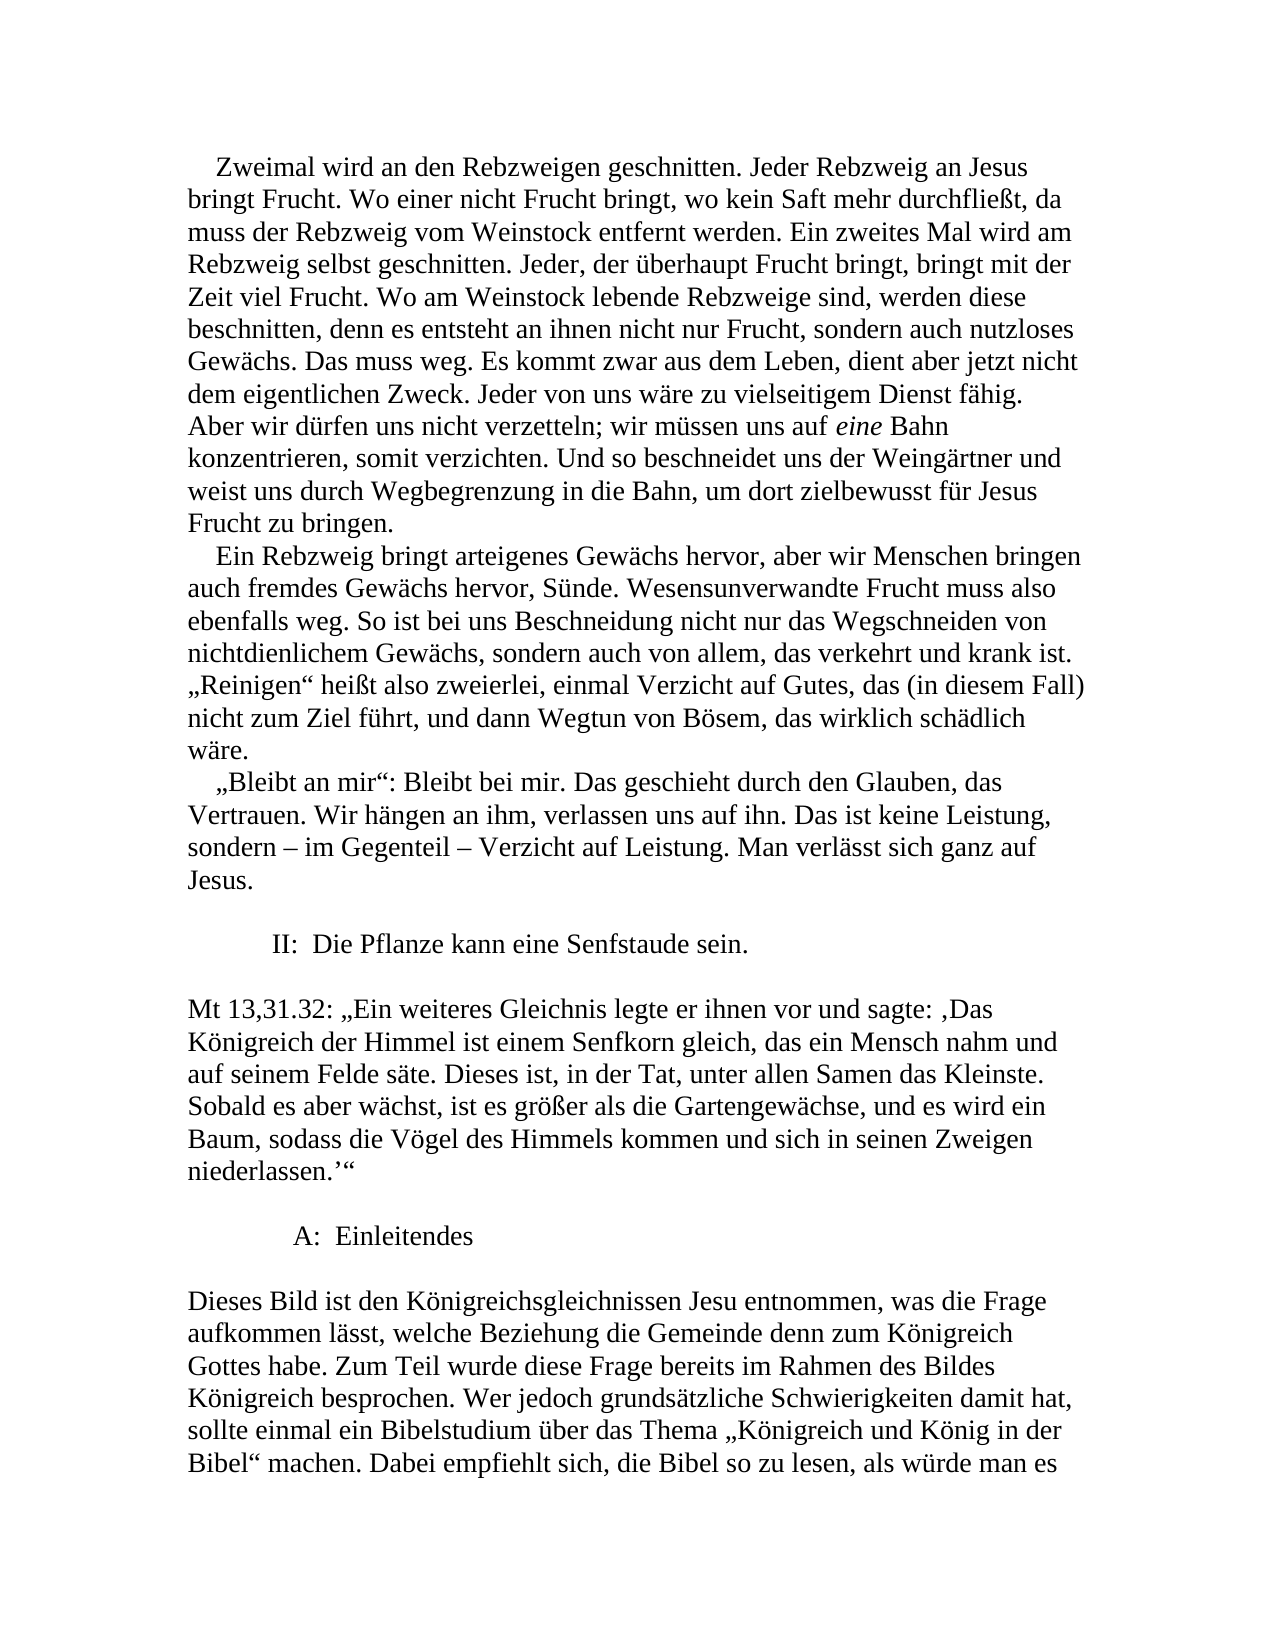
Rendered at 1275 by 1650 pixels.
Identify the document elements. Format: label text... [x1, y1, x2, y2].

text II: Die Pflanze kann eine Senfstaude sein. [187, 927, 1087, 960]
text Mt 13,31.32: „Ein weiteres Gleichnis legte er ihnen vor und sagte: ‚Das Königreich der Himmel ist einem Senfkorn gleich, das ein Mensch nahm und auf seinem Felde säte. Dieses ist, in der Tat, unter allen Samen das Kleinste. Sobald es aber wächst, ist es größer als die Gartengewächse, und es wird ein Baum, sodass die Vögel des Himmels kommen und sich in seinen Zweigen niederlassen.’“ [187, 992, 1087, 1187]
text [187, 1284, 1087, 1478]
text Zweimal wird an den Rebzweigen geschnitten. Jeder Rebzweig an Jesus bringt Frucht. Wo einer nicht Frucht bringt, wo kein Saft mehr durchfließt, da muss der Rebzweig vom Weinstock entfernt werden. Ein zweites Mal wird am Rebzweig selbst geschnitten. Jeder, der überhaupt Frucht bringt, bringt mit der Zeit viel Frucht. Wo am Weinstock lebende Rebzweige sind, werden diese beschnitten, denn es entsteht an ihnen nicht nur Frucht, sondern auch nutzloses Gewächs. Das muss weg. Es kommt zwar aus dem Leben, dient aber jetzt nicht dem eigentlichen Zweck. Jeder von uns wäre zu vielseitigem Dienst fähig. Aber wir dürfen uns nicht verzetteln; wir müssen uns auf eine Bahn konzentrieren, somit verzichten. Und so beschneidet uns der Weingärtner und weist uns durch Wegbegrenzung in die Bahn, um dort zielbewusst für Jesus Frucht zu bringen. [187, 150, 1087, 539]
text Ein Rebzweig bringt arteigenes Gewächs hervor, aber wir Menschen bringen auch fremdes Gewächs hervor, Sünde. Wesensunverwandte Frucht muss also ebenfalls weg. So ist bei uns Beschneidung nicht nur das Wegschneiden von nichtdienlichem Gewächs, sondern auch von allem, das verkehrt und krank ist. „Reinigen“ heißt also zweierlei, einmal Verzicht auf Gutes, das (in diesem Fall) nicht zum Ziel führt, und dann Wegtun von Bösem, das wirklich schädlich wäre. [187, 539, 1087, 766]
text A: Einleitendes [187, 1219, 1087, 1251]
text „Bleibt an mir“: Bleibt bei mir. Das geschieht durch den Glauben, das Vertrauen. Wir hängen an ihm, verlassen uns auf ihn. Das ist keine Leistung, sondern – im Gegenteil – Verzicht auf Leistung. Man verlässt sich ganz auf Jesus. [187, 766, 1087, 895]
